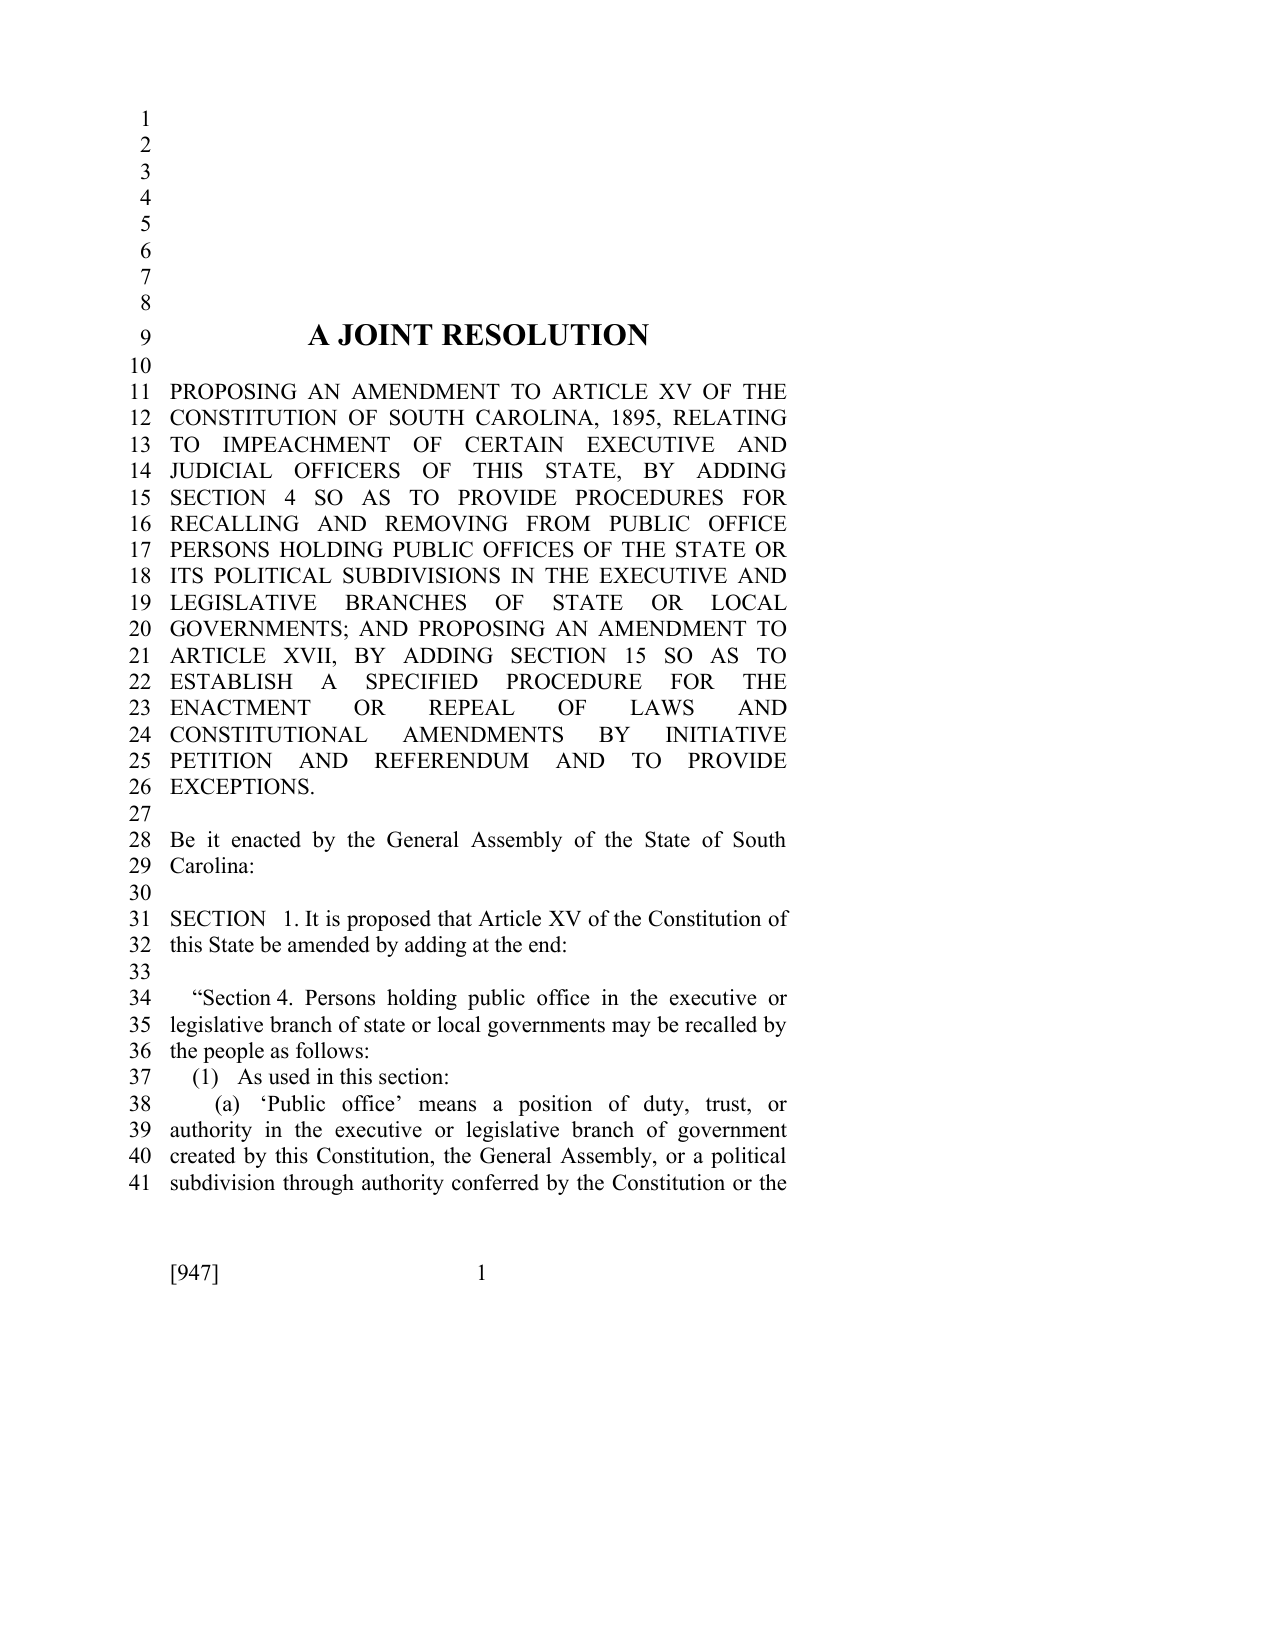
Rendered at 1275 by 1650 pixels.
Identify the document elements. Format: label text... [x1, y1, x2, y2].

text PROPOSING AN AMENDMENT TO ARTICLE XV OF THE CONSTITUTION OF SOUTH CAROLINA, 1895, RELATING TO IMPEACHMENT OF CERTAIN EXECUTIVE AND JUDICIAL OFFICERS OF THIS STATE, BY ADDING SECTION 4 SO AS TO PROVIDE PROCEDURES FOR RECALLING AND REMOVING FROM PUBLIC OFFICE PERSONS HOLDING PUBLIC OFFICES OF THE STATE OR ITS POLITICAL SUBDIVISIONS IN THE EXECUTIVE AND LEGISLATIVE BRANCHES OF STATE OR LOCAL GOVERNMENTS; AND PROPOSING AN AMENDMENT TO ARTICLE XVII, BY ADDING SECTION 15 SO AS TO ESTABLISH A SPECIFIED PROCEDURE FOR THE ENACTMENT OR REPEAL OF LAWS AND CONSTITUTIONAL AMENDMENTS BY INITIATIVE PETITION AND REFERENDUM AND TO PROVIDE EXCEPTIONS. [169, 378, 787, 800]
text A JOINT RESOLUTION [169, 316, 787, 352]
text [169, 1090, 787, 1195]
text “Section 4. Persons holding public office in the executive or legislative branch of state or local governments may be recalled by the people as follows: [169, 984, 787, 1063]
text (1) As used in this section: [169, 1063, 787, 1090]
text SECTION 1. It is proposed that Article XV of the Constitution of this State be amended by adding at the end: [169, 905, 787, 958]
text Be it enacted by the General Assembly of the State of South Carolina: [169, 826, 787, 879]
